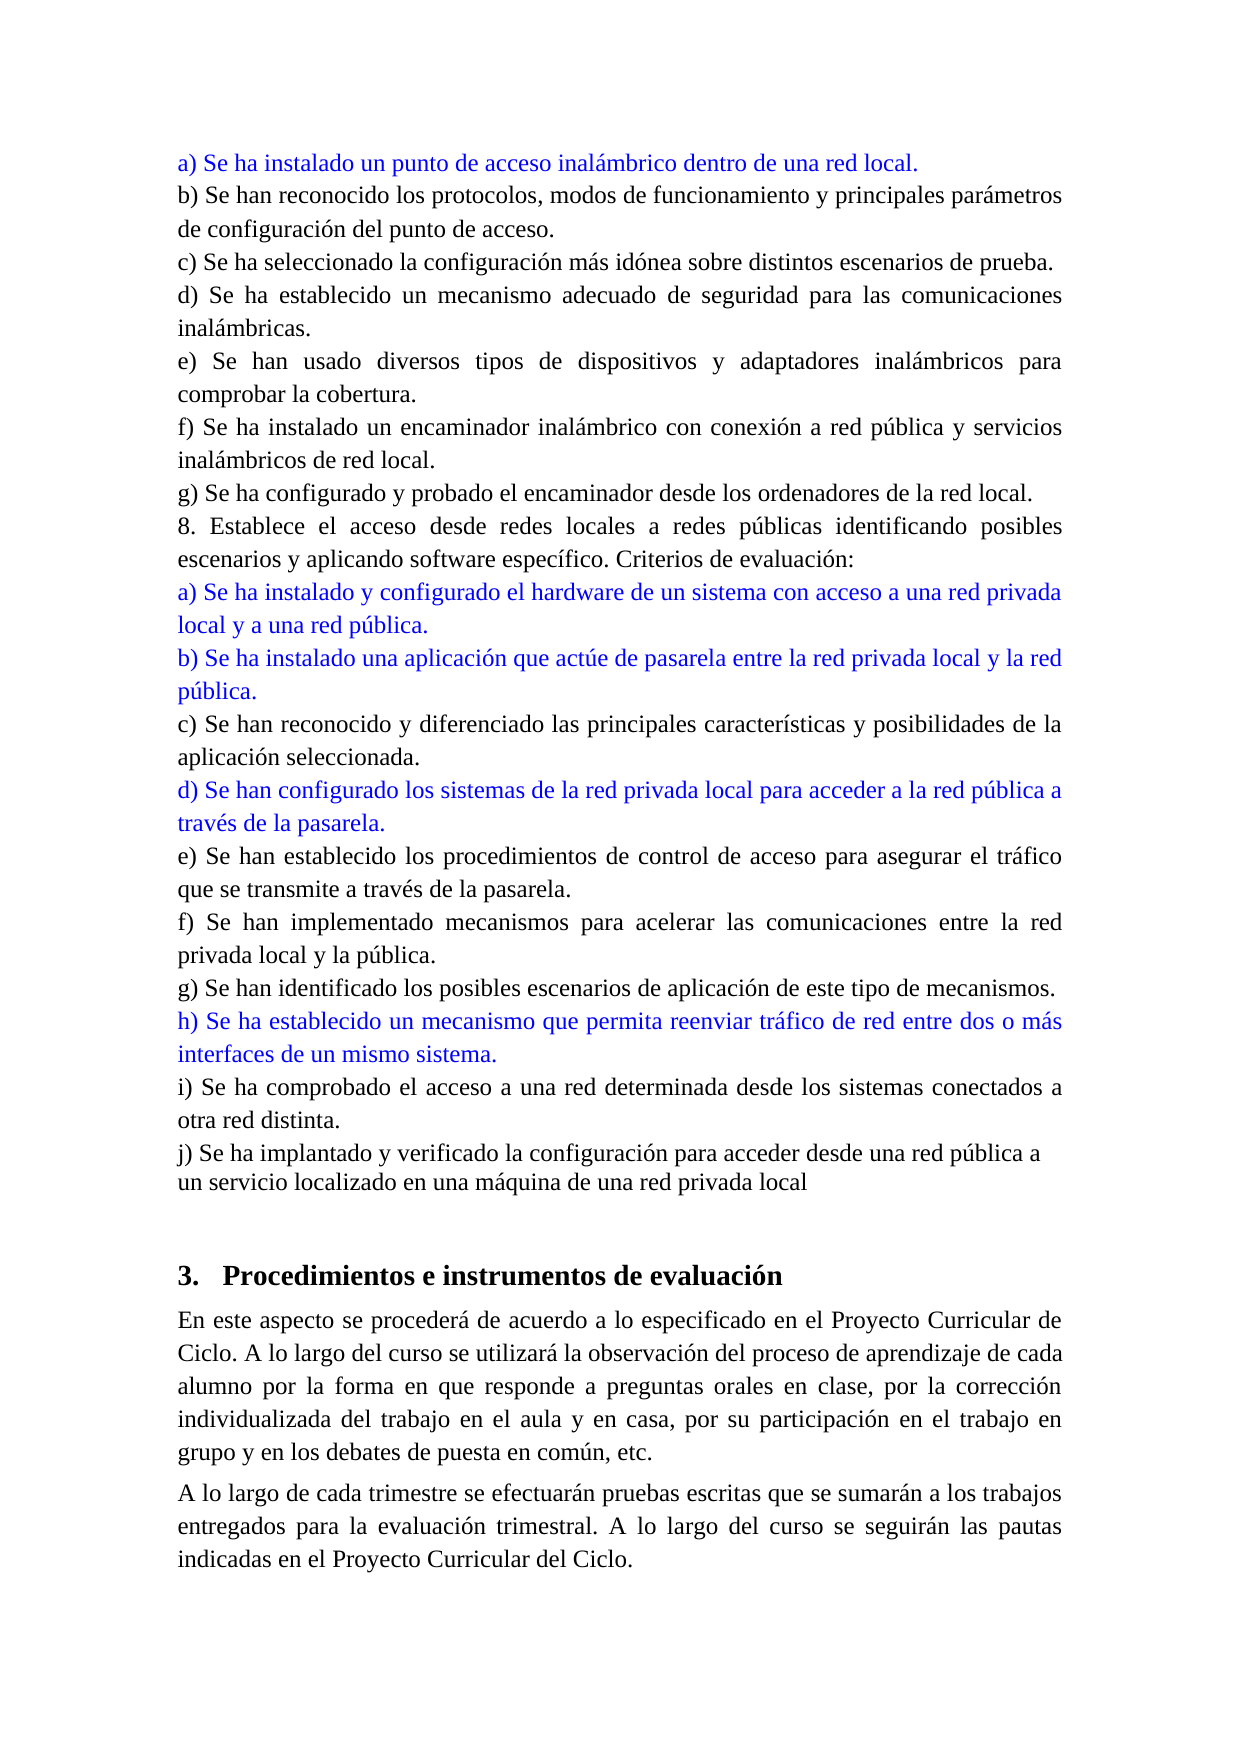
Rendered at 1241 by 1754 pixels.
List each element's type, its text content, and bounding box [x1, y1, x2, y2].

text f) Se ha instalado un encaminador inalámbrico con conexión a red pública y servicios inalámbricos de red local. [177, 412, 1063, 473]
text d) Se ha establecido un mecanismo adecuado de seguridad para las comunicaciones inalámbricas. [177, 280, 1063, 341]
text c) Se han reconocido y diferenciado las principales características y posibilidades de la aplicación seleccionada. [177, 709, 1063, 771]
subtitle Procedimientos e instrumentos de evaluación [177, 1258, 1063, 1291]
text j) Se ha implantado y verificado la configuración para acceder desde una red pública a un servicio localizado en una máquina de una red privada local [177, 1138, 1063, 1196]
text En este aspecto se procederá de acuerdo a lo especificado en el Proyecto Curricular de Ciclo. A lo largo del curso se utilizará la observación del proceso de aprendizaje de cada alumno por la forma en que responde a preguntas orales en clase, por la corrección individualizada del trabajo en el aula y en casa, por su participación en el trabajo en grupo y en los debates de puesta en común, etc. [177, 1305, 1063, 1466]
text g) Se han identificado los posibles escenarios de aplicación de este tipo de mecanismos. [177, 973, 1063, 1002]
text d) Se han configurado los sistemas de la red privada local para acceder a la red pública a través de la pasarela. [177, 775, 1063, 837]
text e) Se han usado diversos tipos de dispositivos y adaptadores inalámbricos para comprobar la cobertura. [177, 346, 1063, 407]
text e) Se han establecido los procedimientos de control de acceso para asegurar el tráfico que se transmite a través de la pasarela. [177, 841, 1063, 903]
text a) Se ha instalado un punto de acceso inalámbrico dentro de una red local. [177, 148, 1063, 176]
text i) Se ha comprobado el acceso a una red determinada desde los sistemas conectados a otra red distinta. [177, 1072, 1063, 1134]
text b) Se han reconocido los protocolos, modos de funcionamiento y principales parámetros de configuración del punto de acceso. [177, 181, 1063, 242]
text g) Se ha configurado y probado el encaminador desde los ordenadores de la red local. [177, 478, 1063, 507]
text h) Se ha establecido un mecanismo que permita reenviar tráfico de red entre dos o más interfaces de un mismo sistema. [177, 1006, 1063, 1068]
text a) Se ha instalado y configurado el hardware de un sistema con acceso a una red privada local y a una red pública. [177, 577, 1063, 639]
text c) Se ha seleccionado la configuración más idónea sobre distintos escenarios de prueba. [177, 247, 1063, 275]
text f) Se han implementado mecanismos para acelerar las comunicaciones entre la red privada local y la pública. [177, 907, 1063, 969]
text b) Se ha instalado una aplicación que actúe de pasarela entre la red privada local y la red pública. [177, 643, 1063, 705]
text 8. Establece el acceso desde redes locales a redes públicas identificando posibles escenarios y aplicando software específico. Criterios de evaluación: [177, 511, 1063, 573]
text A lo largo de cada trimestre se efectuarán pruebas escritas que se sumarán a los trabajos entregados para la evaluación trimestral. A lo largo del curso se seguirán las pautas indicadas en el Proyecto Curricular del Ciclo. [177, 1478, 1063, 1573]
